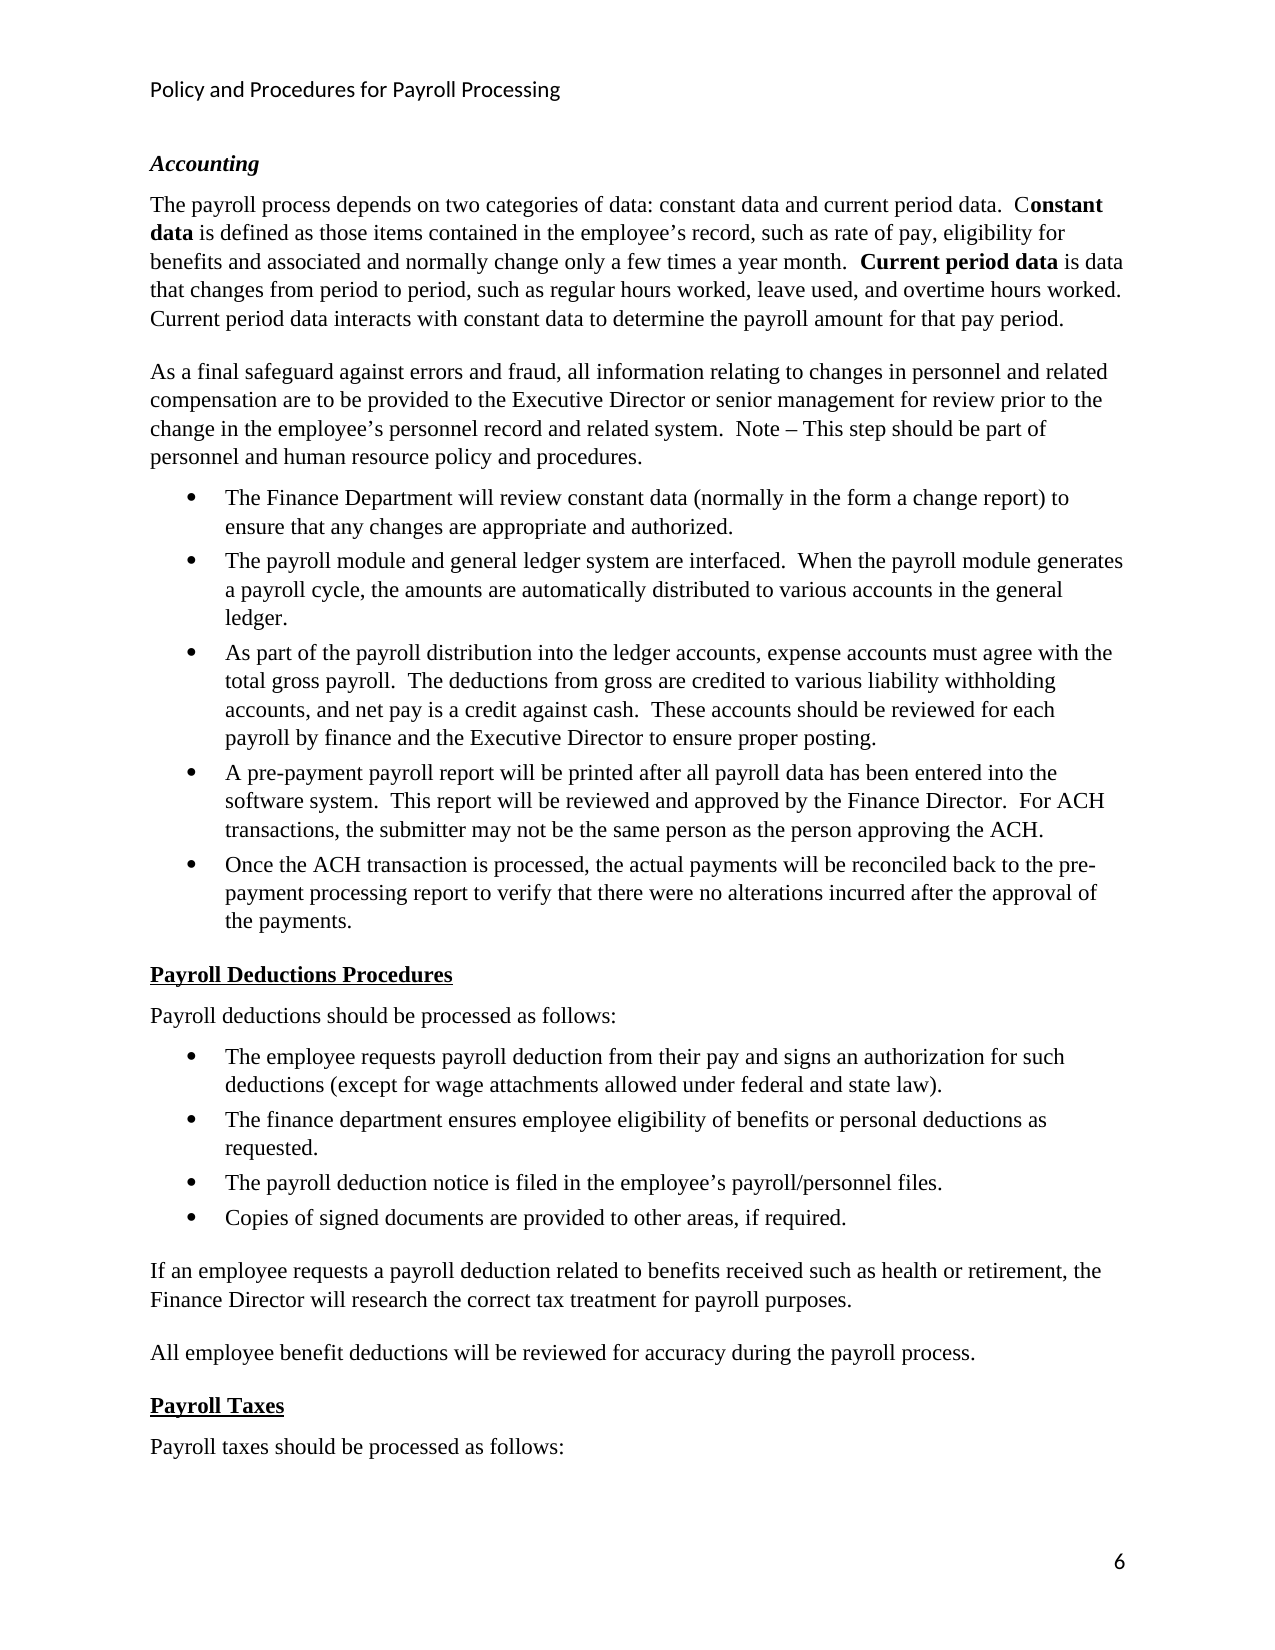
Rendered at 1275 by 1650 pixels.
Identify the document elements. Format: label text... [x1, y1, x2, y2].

text All employee benefit deductions will be reviewed for accuracy during the payroll process. [150, 1339, 1125, 1365]
subtitle Payroll Taxes [150, 1392, 1125, 1419]
list A pre-payment payroll report will be printed after all payroll data has been entered into the software system. This report will be reviewed and approved by the Finance Director. For ACH transactions, the submitter may not be the same person as the person approving the ACH. [187, 759, 1125, 842]
list Once the ACH transaction is processed, the actual payments will be reconciled back to the pre-payment processing report to verify that there were no alterations incurred after the approval of the payments. [187, 851, 1125, 934]
list The payroll deduction notice is filed in the employee’s payroll/personnel files. [187, 1169, 1125, 1195]
list The payroll module and general ledger system are interfaced. When the payroll module generates a payroll cycle, the amounts are automatically distributed to various accounts in the general ledger. [187, 547, 1125, 631]
list Copies of signed documents are provided to other areas, if required. [187, 1204, 1125, 1230]
text The payroll process depends on two categories of data: constant data and current period data. Constant data is defined as those items contained in the employee’s record, such as rate of pay, eligibility for benefits and associated and normally change only a few times a year month. Current period data is data that changes from period to period, such as regular hours worked, leave used, and overtime hours worked. Current period data interacts with constant data to determine the payroll amount for that pay period. [150, 191, 1125, 331]
subtitle Payroll Deductions Procedures [150, 961, 1125, 987]
text As a final safeguard against errors and fraud, all information relating to changes in personnel and related compensation are to be provided to the Executive Director or senior management for review prior to the change in the employee’s personnel record and related system. Note – This step should be part of personnel and human resource policy and procedures. [150, 358, 1125, 470]
text Payroll deductions should be processed as follows: [150, 1002, 1125, 1028]
list The employee requests payroll deduction from their pay and signs an authorization for such deductions (except for wage attachments allowed under federal and state law). [187, 1043, 1125, 1098]
list The Finance Department will review constant data (normally in the form a change report) to ensure that any changes are appropriate and authorized. [187, 484, 1125, 539]
text If an employee requests a payroll deduction related to benefits received such as health or retirement, the Finance Director will research the correct tax treatment for payroll purposes. [150, 1257, 1125, 1312]
list As part of the payroll distribution into the ledger accounts, expense accounts must agree with the total gross payroll. The deductions from gross are credited to various liability withholding accounts, and net pay is a credit against cash. These accounts should be reviewed for each payroll by finance and the Executive Director to ensure proper posting. [187, 639, 1125, 751]
text Accounting [150, 150, 1125, 176]
list The finance department ensures employee eligibility of benefits or personal deductions as requested. [187, 1106, 1125, 1161]
text Payroll taxes should be processed as follows: [150, 1433, 1125, 1460]
